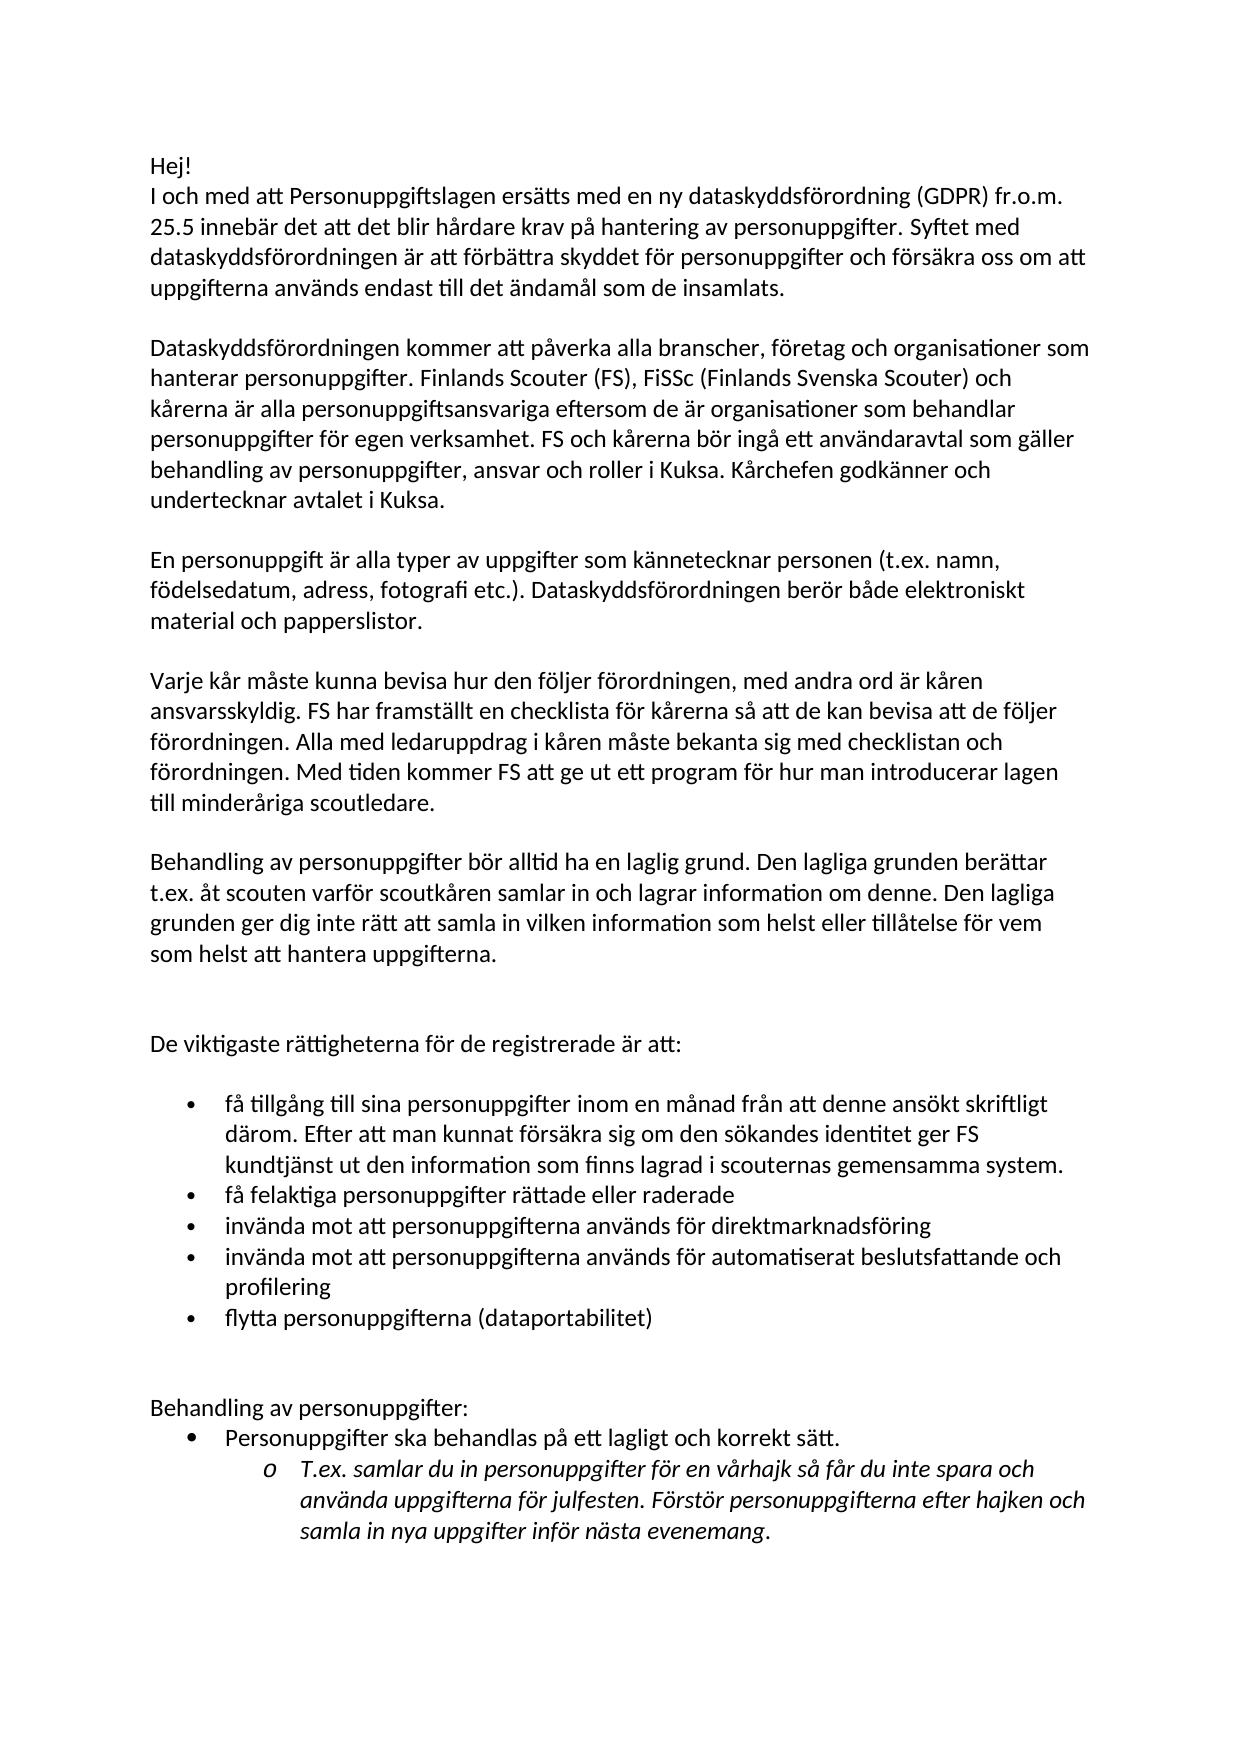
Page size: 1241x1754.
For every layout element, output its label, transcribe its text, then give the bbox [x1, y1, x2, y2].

list T.ex. samlar du in personuppgifter för en vårhajk så får du inte spara och använda uppgifterna för julfesten. Förstör personuppgifterna efter hajken och samla in nya uppgifter inför nästa evenemang. [262, 1453, 1090, 1546]
list få felaktiga personuppgifter rättade eller raderade [187, 1179, 1090, 1210]
text Hej! [150, 150, 1090, 181]
text Varje kår måste kunna bevisa hur den följer förordningen, med andra ord är kåren ansvarsskyldig. FS har framställt en checklista för kårerna så att de kan bevisa att de följer förordningen. Alla med ledaruppdrag i kåren måste bekanta sig med checklistan och förordningen. Med tiden kommer FS att ge ut ett program för hur man introducerar lagen till minderåriga scoutledare. [150, 665, 1090, 817]
text De viktigaste rättigheterna för de registrerade är att: [150, 1028, 1090, 1059]
text Behandling av personuppgifter bör alltid ha en laglig grund. Den lagliga grunden berättar t.ex. åt scouten varför scoutkåren samlar in och lagrar information om denne. Den lagliga grunden ger dig inte rätt att samla in vilken information som helst eller tillåtelse för vem som helst att hantera uppgifterna. [150, 847, 1090, 969]
text I och med att Personuppgiftslagen ersätts med en ny dataskyddsförordning (GDPR) fr.o.m. 25.5 innebär det att det blir hårdare krav på hantering av personuppgifter. Syftet med dataskyddsförordningen är att förbättra skyddet för personuppgifter och försäkra oss om att uppgifterna används endast till det ändamål som de insamlats. [150, 181, 1090, 303]
text En personuppgift är alla typer av uppgifter som kännetecknar personen (t.ex. namn, födelsedatum, adress, fotografi etc.). Dataskyddsförordningen berör både elektroniskt material och papperslistor. [150, 544, 1090, 636]
text Dataskyddsförordningen kommer att påverka alla branscher, företag och organisationer som hanterar personuppgifter. Finlands Scouter (FS), FiSSc (Finlands Svenska Scouter) och kårerna är alla personuppgiftsansvariga eftersom de är organisationer som behandlar personuppgifter för egen verksamhet. FS och kårerna bör ingå ett användaravtal som gäller behandling av personuppgifter, ansvar och roller i Kuksa. Kårchefen godkänner och undertecknar avtalet i Kuksa. [150, 332, 1090, 515]
list flytta personuppgifterna (dataportabilitet) [187, 1302, 1090, 1332]
text Behandling av personuppgifter: [150, 1392, 1090, 1422]
list Personuppgifter ska behandlas på ett lagligt och korrekt sätt. [187, 1422, 1090, 1453]
list få tillgång till sina personuppgifter inom en månad från att denne ansökt skriftligt därom. Efter att man kunnat försäkra sig om den sökandes identitet ger FS kundtjänst ut den information som finns lagrad i scouternas gemensamma system. [187, 1088, 1090, 1179]
list invända mot att personuppgifterna används för automatiserat beslutsfattande och profilering [187, 1241, 1090, 1302]
list invända mot att personuppgifterna används för direktmarknadsföring [187, 1210, 1090, 1241]
